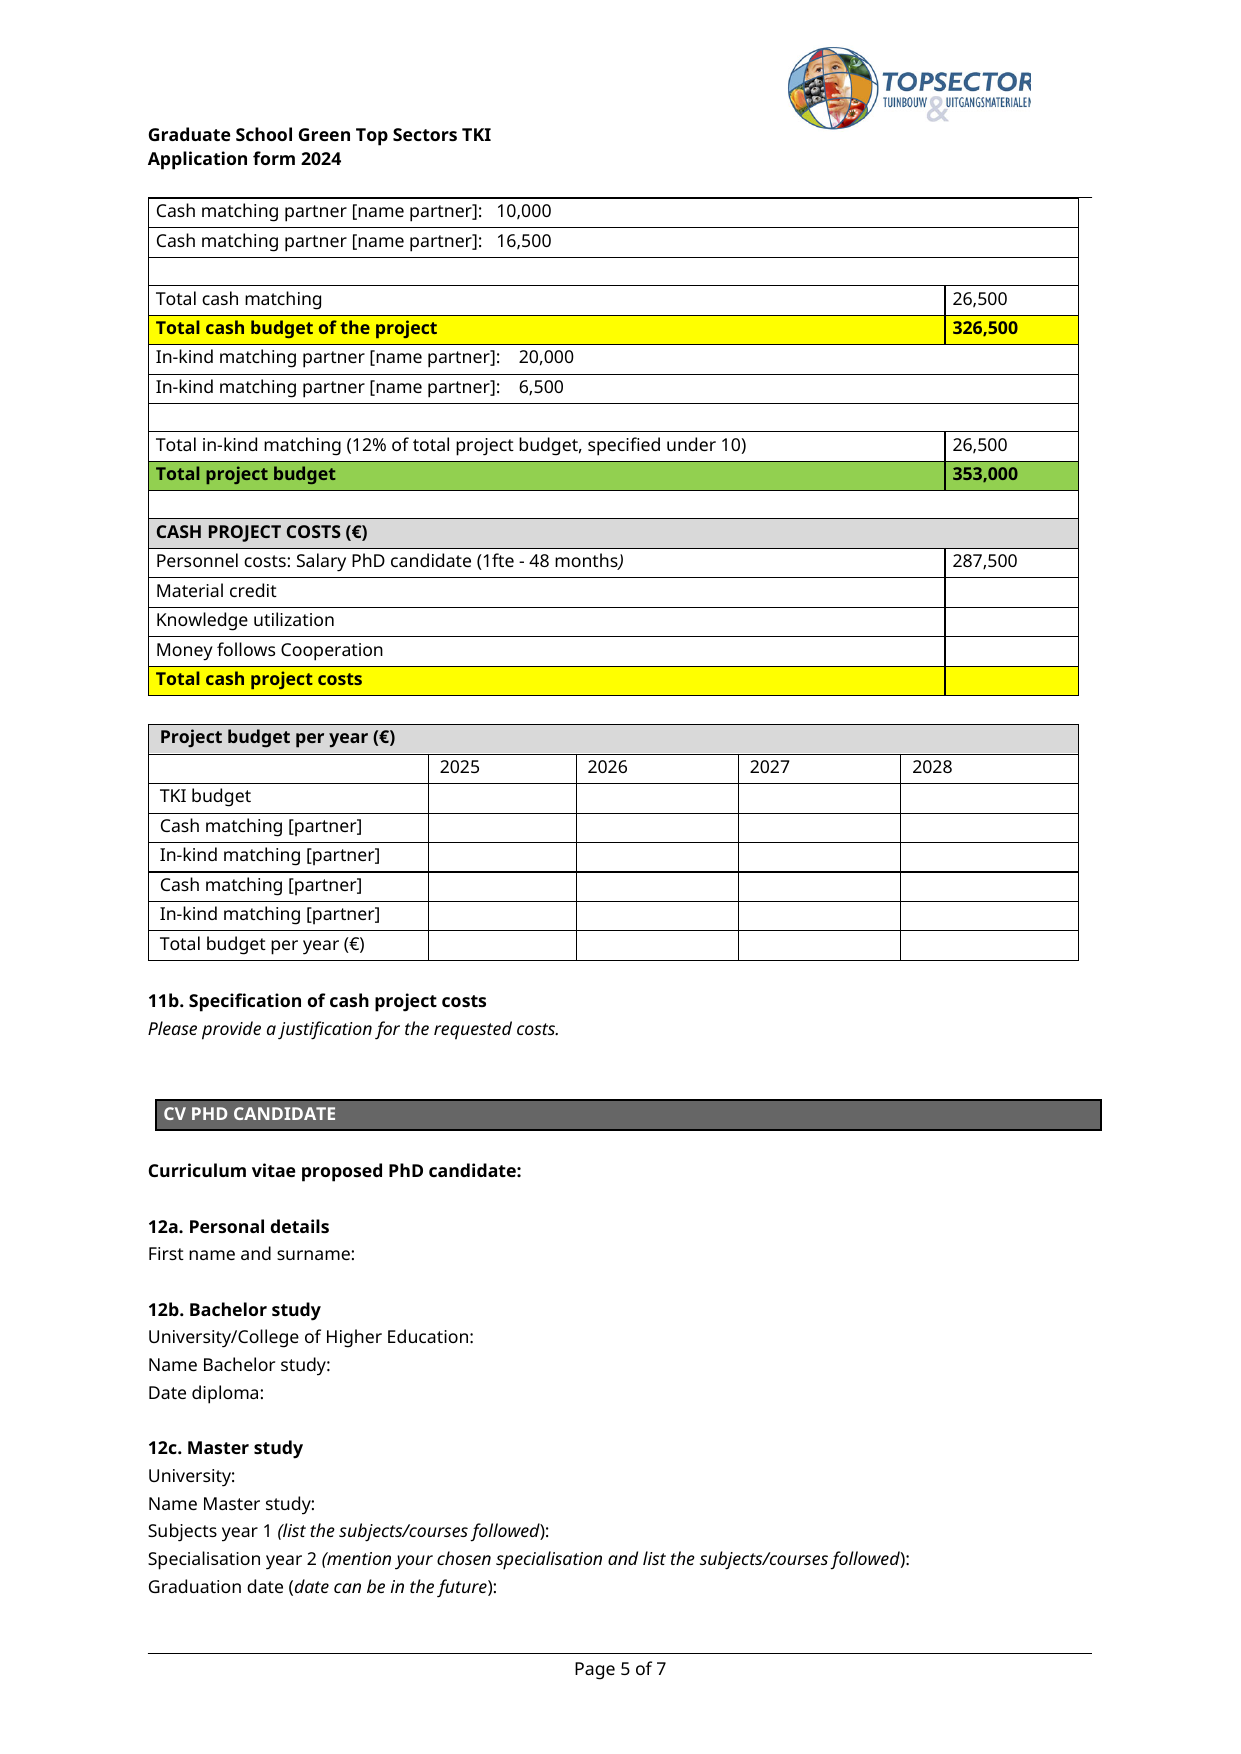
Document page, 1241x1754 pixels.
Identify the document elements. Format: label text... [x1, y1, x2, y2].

table_cell [429, 902, 576, 930]
table_cell [739, 902, 900, 930]
table_cell Material credit [149, 578, 944, 607]
table_cell Total budget per year (€) [149, 931, 428, 960]
table_cell [577, 814, 738, 842]
table_cell Total project budget [149, 462, 944, 490]
table_cell [149, 491, 1078, 518]
text University/College of Higher Education: [148, 1325, 1092, 1349]
table_cell [946, 608, 1078, 636]
table_cell [577, 873, 738, 901]
table_cell [429, 873, 576, 901]
table_cell Personnel costs: Salary PhD candidate (1fte - 48 months) [149, 549, 944, 577]
table_header Project budget per year (€) [149, 725, 1078, 753]
table_cell 287,500 [946, 549, 1078, 577]
table_cell Knowledge utilization [149, 608, 944, 636]
table_cell [739, 931, 900, 960]
table_cell [577, 784, 738, 812]
table_cell Cash matching [partner] [149, 873, 428, 901]
table_cell [149, 258, 1078, 285]
table_cell Total cash project costs [149, 667, 944, 695]
table_cell Total cash budget of the project [149, 316, 944, 344]
table_cell 326,500 [946, 316, 1078, 344]
table_cell 2025 [429, 755, 576, 783]
text University: [148, 1463, 1092, 1488]
table_cell 26,500 [946, 432, 1078, 461]
text Specialisation year 2 (mention your chosen specialisation and list the subjects/courses followed): [148, 1547, 1092, 1571]
table_cell Cash matching partner [name partner]: 16,500 [149, 228, 1078, 257]
text 11b. Specification of cash project costs [148, 988, 1092, 1013]
text 12a. Personal details [148, 1214, 1092, 1238]
table_cell [429, 814, 576, 842]
table_cell In-kind matching [partner] [149, 843, 428, 871]
table_cell [577, 902, 738, 930]
table_cell Cash matching partner [name partner]: 10,000 [149, 199, 1078, 227]
table_cell [149, 404, 1078, 431]
table_cell TKI budget [149, 784, 428, 812]
table_cell 2026 [577, 755, 738, 783]
table_cell [901, 902, 1078, 930]
text 12b. Bachelor study [148, 1297, 1092, 1321]
text Name Bachelor study: [148, 1353, 1092, 1377]
table_cell In-kind matching [partner] [149, 902, 428, 930]
table_cell In-kind matching partner [name partner]: 6,500 [149, 375, 1078, 403]
table_cell [739, 784, 900, 812]
text 12c. Master study [148, 1436, 1092, 1460]
table_cell Cash matching [partner] [149, 814, 428, 842]
table_cell [739, 843, 900, 871]
text Name Master study: [148, 1491, 1092, 1515]
table_cell [739, 873, 900, 901]
table_cell Total cash matching [149, 286, 944, 314]
table_cell [946, 667, 1078, 695]
text Please provide a justification for the requested costs. [148, 1016, 1092, 1040]
table_cell [429, 784, 576, 812]
table_cell 353,000 [946, 462, 1078, 490]
picture [787, 40, 1031, 132]
table_cell [901, 784, 1078, 812]
table_cell [946, 637, 1078, 666]
table_cell [901, 931, 1078, 960]
table_cell CASH PROJECT COSTS (€) [149, 519, 1078, 548]
text Subjects year 1 (list the subjects/courses followed): [148, 1519, 1092, 1543]
table_cell Total in-kind matching (12% of total project budget, specified under 10) [149, 432, 944, 461]
table_header CV pHd CANDIDATE [157, 1101, 1100, 1129]
text Date diploma: [148, 1380, 1092, 1404]
text Graduation date (date can be in the future): [148, 1574, 1092, 1598]
text Curriculum vitae proposed PhD candidate: [148, 1159, 1092, 1183]
table_cell In-kind matching partner [name partner]: 20,000 [149, 345, 1078, 373]
text First name and surname: [148, 1242, 1092, 1266]
table_cell 26,500 [946, 286, 1078, 314]
table_cell [901, 814, 1078, 842]
table_cell [149, 755, 428, 783]
table_cell 2028 [901, 755, 1078, 783]
table_cell [429, 931, 576, 960]
table_cell Money follows Cooperation [149, 637, 944, 666]
table_cell [901, 843, 1078, 871]
table_cell 2027 [739, 755, 900, 783]
table_cell [901, 873, 1078, 901]
table_cell [739, 814, 900, 842]
table_cell [429, 843, 576, 871]
table_cell [946, 578, 1078, 607]
table_cell [577, 931, 738, 960]
table_cell [577, 843, 738, 871]
